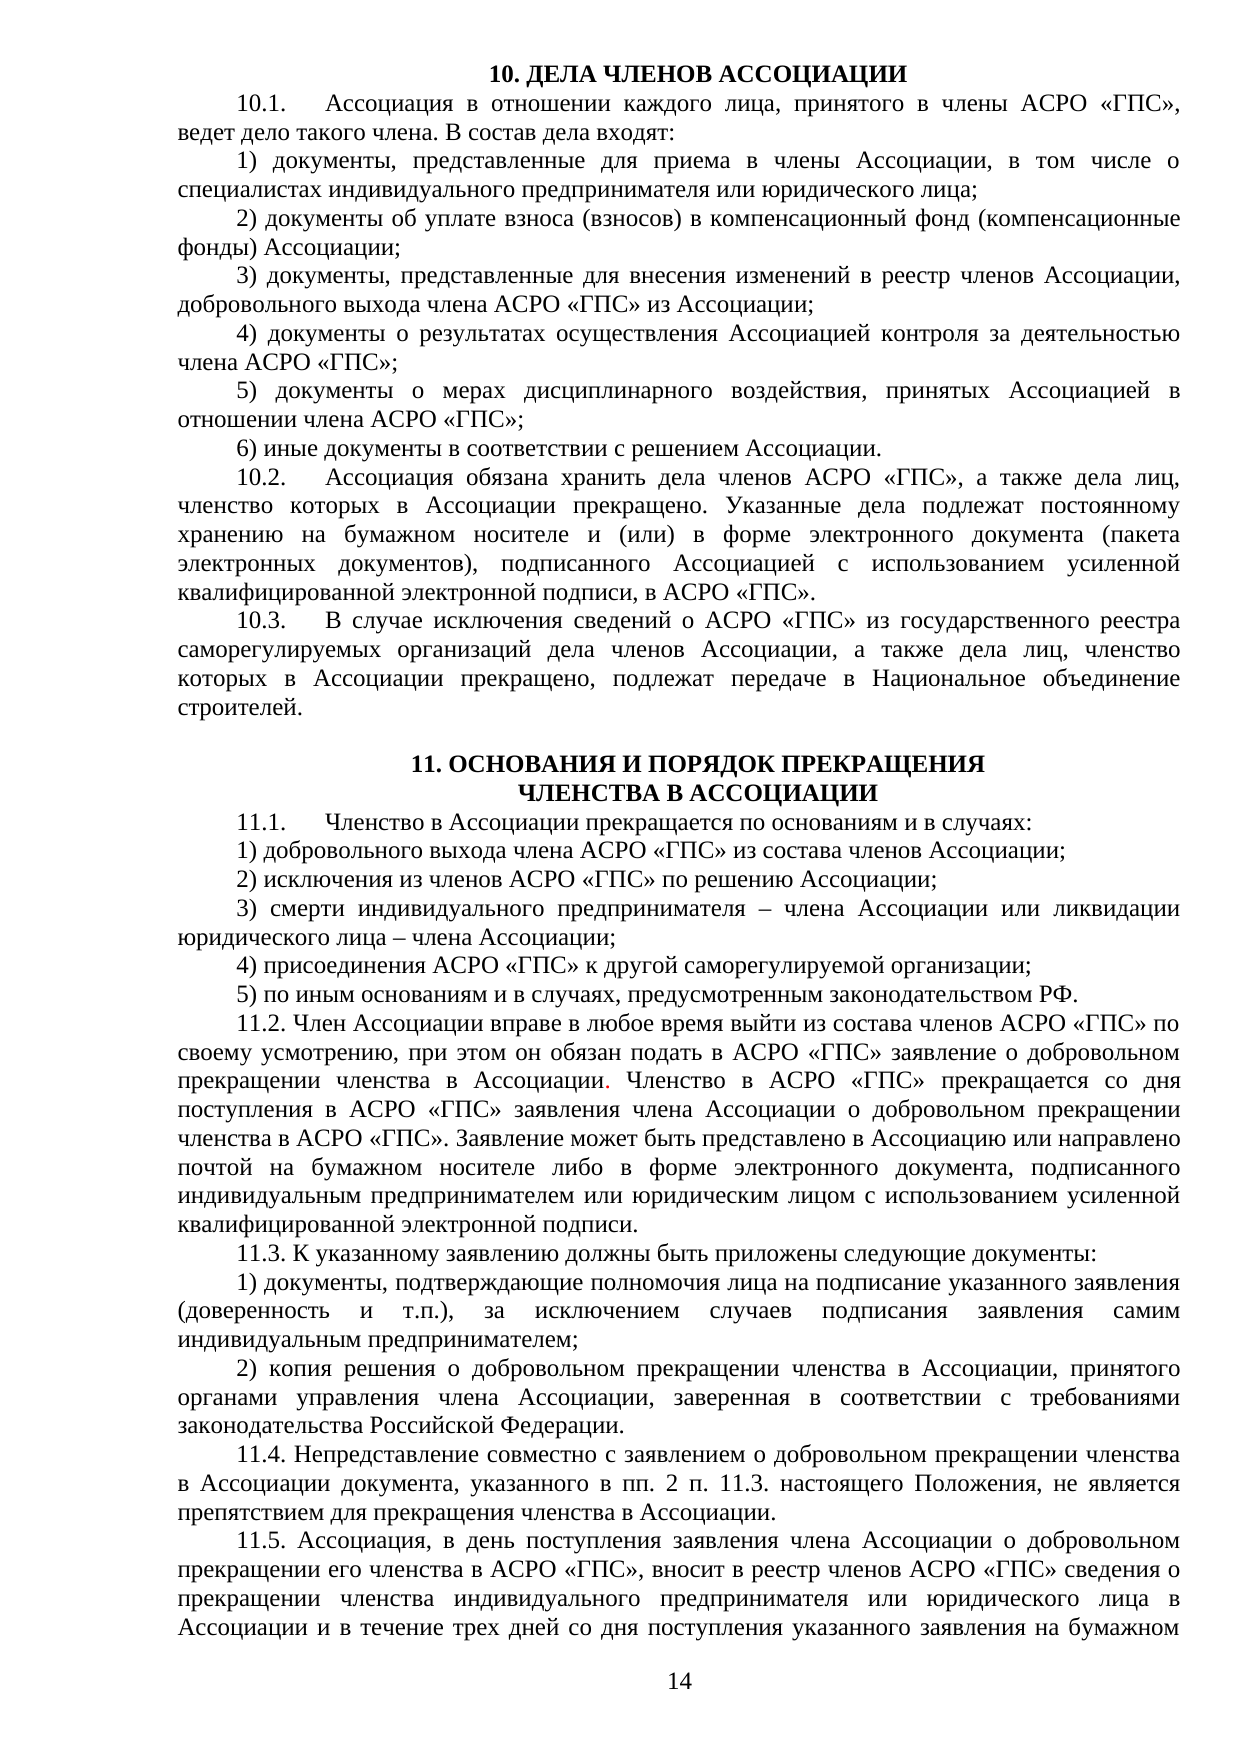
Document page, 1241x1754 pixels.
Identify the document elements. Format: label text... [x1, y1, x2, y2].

text 2) исключения из членов АСРО «ГПС» по решению Ассоциации; [177, 864, 1181, 893]
text 4) присоединения АСРО «ГПС» к другой саморегулируемой организации; [177, 950, 1181, 979]
text 11.4. Непредставление совместно с заявлением о добровольном прекращении членства в Ассоциации документа, указанного в пп. 2 п. 11.3. настоящего Положения, не является препятствием для прекращения членства в Ассоциации. [177, 1439, 1181, 1525]
list В случае исключения сведений о АСРО «ГПС» из государственного реестра саморегулируемых организаций дела членов Ассоциации, а также дела лиц, членство которых в Ассоциации прекращено, подлежат передаче в Национальное объединение строителей. [177, 605, 1181, 720]
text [177, 1525, 1181, 1640]
list Членство в Ассоциации прекращается по основаниям и в случаях: [177, 807, 1181, 835]
text 2) копия решения о добровольном прекращении членства в Ассоциации, принятого органами управления члена Ассоциации, заверенная в соответствии с требованиями законодательства Российской Федерации. [177, 1353, 1181, 1439]
list Ассоциация обязана хранить дела членов АСРО «ГПС», а также дела лиц, членство которых в Ассоциации прекращено. Указанные дела подлежат постоянному хранению на бумажном носителе и (или) в форме электронного документа (пакета электронных документов), подписанного Ассоциацией с использованием усиленной квалифицированной электронной подписи, в АСРО «ГПС». [177, 462, 1181, 605]
text 3) смерти индивидуального предпринимателя – члена Ассоциации или ликвидации юридического лица – члена Ассоциации; [177, 893, 1181, 950]
text 5) по иным основаниям и в случаях, предусмотренным законодательством РФ. [177, 979, 1181, 1008]
text 5) документы о мерах дисциплинарного воздействия, принятых Ассоциацией в отношении члена АСРО «ГПС»; [177, 375, 1181, 433]
list ОСНОВАНИЯ И ПОРЯДОК ПРЕКРАЩЕНИЯ [215, 749, 1181, 778]
text 2) документы об уплате взноса (взносов) в компенсационный фонд (компенсационные фонды) Ассоциации; [177, 203, 1181, 260]
list Ассоциация в отношении каждого лица, принятого в члены АСРО «ГПС», ведет дело такого члена. В состав дела входят: [177, 88, 1181, 145]
text 1) документы, представленные для приема в члены Ассоциации, в том числе о специалистах индивидуального предпринимателя или юридического лица; [177, 145, 1181, 203]
text 1) добровольного выхода члена АСРО «ГПС» из состава членов Ассоциации; [177, 835, 1181, 864]
text 11.2. Член Ассоциации вправе в любое время выйти из состава членов АСРО «ГПС» по своему усмотрению, при этом он обязан подать в АСРО «ГПС» заявление о добровольном прекращении членства в Ассоциации. Членство в АСРО «ГПС» прекращается со дня поступления в АСРО «ГПС» заявления члена Ассоциации о добровольном прекращении членства в АСРО «ГПС». Заявление может быть представлено в Ассоциацию или направлено почтой на бумажном носителе либо в форме электронного документа, подписанного индивидуальным предпринимателем или юридическим лицом с использованием усиленной квалифицированной электронной подписи. [177, 1008, 1181, 1238]
text 1) документы, подтверждающие полномочия лица на подписание указанного заявления (доверенность и т.п.), за исключением случаев подписания заявления самим индивидуальным предпринимателем; [177, 1267, 1181, 1353]
list 6) иные документы в соответствии с решением Ассоциации. [177, 433, 1181, 462]
text 4) документы о результатах осуществления Ассоциацией контроля за деятельностью члена АСРО «ГПС»; [177, 318, 1181, 375]
list ДЕЛА ЧЛЕНОВ АССОЦИАЦИИ [215, 59, 1181, 88]
text 11.3. К указанному заявлению должны быть приложены следующие документы: [177, 1238, 1181, 1267]
text ЧЛЕНСТВА В АССОЦИАЦИИ [215, 778, 1181, 807]
text 3) документы, представленные для внесения изменений в реестр членов Ассоциации, добровольного выхода члена АСРО «ГПС» из Ассоциации; [177, 260, 1181, 318]
